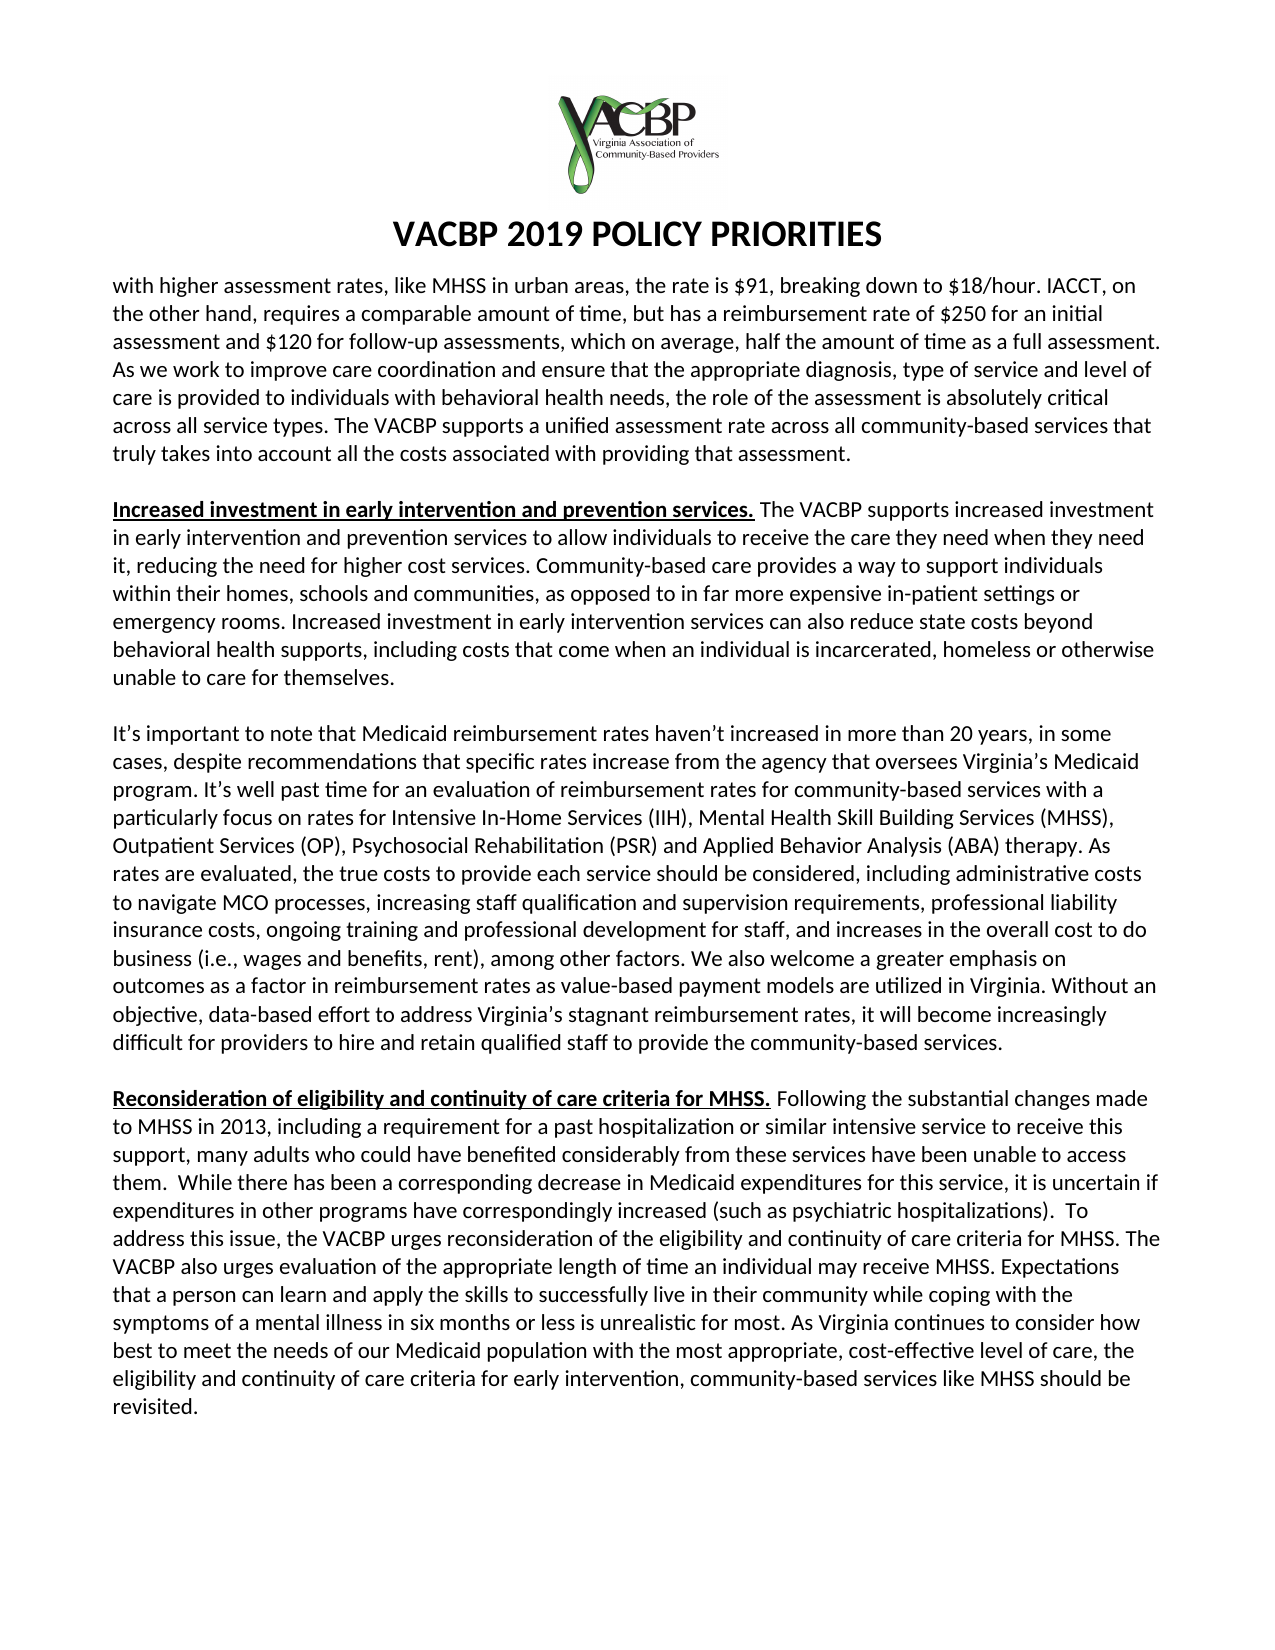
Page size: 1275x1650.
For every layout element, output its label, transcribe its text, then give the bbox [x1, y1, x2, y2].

picture [547, 75, 728, 210]
text It’s important to note that Medicaid reimbursement rates haven’t increased in more than 20 years, in some cases, despite recommendations that specific rates increase from the agency that oversees Virginia’s Medicaid program. It’s well past time for an evaluation of reimbursement rates for community-based services with a particularly focus on rates for Intensive In-Home Services (IIH), Mental Health Skill Building Services (MHSS), Outpatient Services (OP), Psychosocial Rehabilitation (PSR) and Applied Behavior Analysis (ABA) therapy. As rates are evaluated, the true costs to provide each service should be considered, including administrative costs to navigate MCO processes, increasing staff qualification and supervision requirements, professional liability insurance costs, ongoing training and professional development for staff, and increases in the overall cost to do business (i.e., wages and benefits, rent), among other factors. We also welcome a greater emphasis on outcomes as a factor in reimbursement rates as value-based payment models are utilized in Virginia. Without an objective, data-based effort to address Virginia’s stagnant reimbursement rates, it will become increasingly difficult for providers to hire and retain qualified staff to provide the community-based services. [112, 719, 1162, 1056]
text Increased investment in early intervention and prevention services. The VACBP supports increased investment in early intervention and prevention services to allow individuals to receive the care they need when they need it, reducing the need for higher cost services. Community-based care provides a way to support individuals within their homes, schools and communities, as opposed to in far more expensive in-patient settings or emergency rooms. Increased investment in early intervention services can also reduce state costs beyond behavioral health supports, including costs that come when an individual is incarcerated, homeless or otherwise unable to care for themselves. [112, 495, 1162, 691]
text Reconsideration of eligibility and continuity of care criteria for MHSS. Following the substantial changes made to MHSS in 2013, including a requirement for a past hospitalization or similar intensive service to receive this support, many adults who could have benefited considerably from these services have been unable to access them. While there has been a corresponding decrease in Medicaid expenditures for this service, it is uncertain if expenditures in other programs have correspondingly increased (such as psychiatric hospitalizations). To address this issue, the VACBP urges reconsideration of the eligibility and continuity of care criteria for MHSS. The VACBP also urges evaluation of the appropriate length of time an individual may receive MHSS. Expectations that a person can learn and apply the skills to successfully live in their community while coping with the symptoms of a mental illness in six months or less is unrealistic for most. As Virginia continues to consider how best to meet the needs of our Medicaid population with the most appropriate, cost-effective level of care, the eligibility and continuity of care criteria for early intervention, community-based services like MHSS should be revisited. [112, 1084, 1162, 1420]
